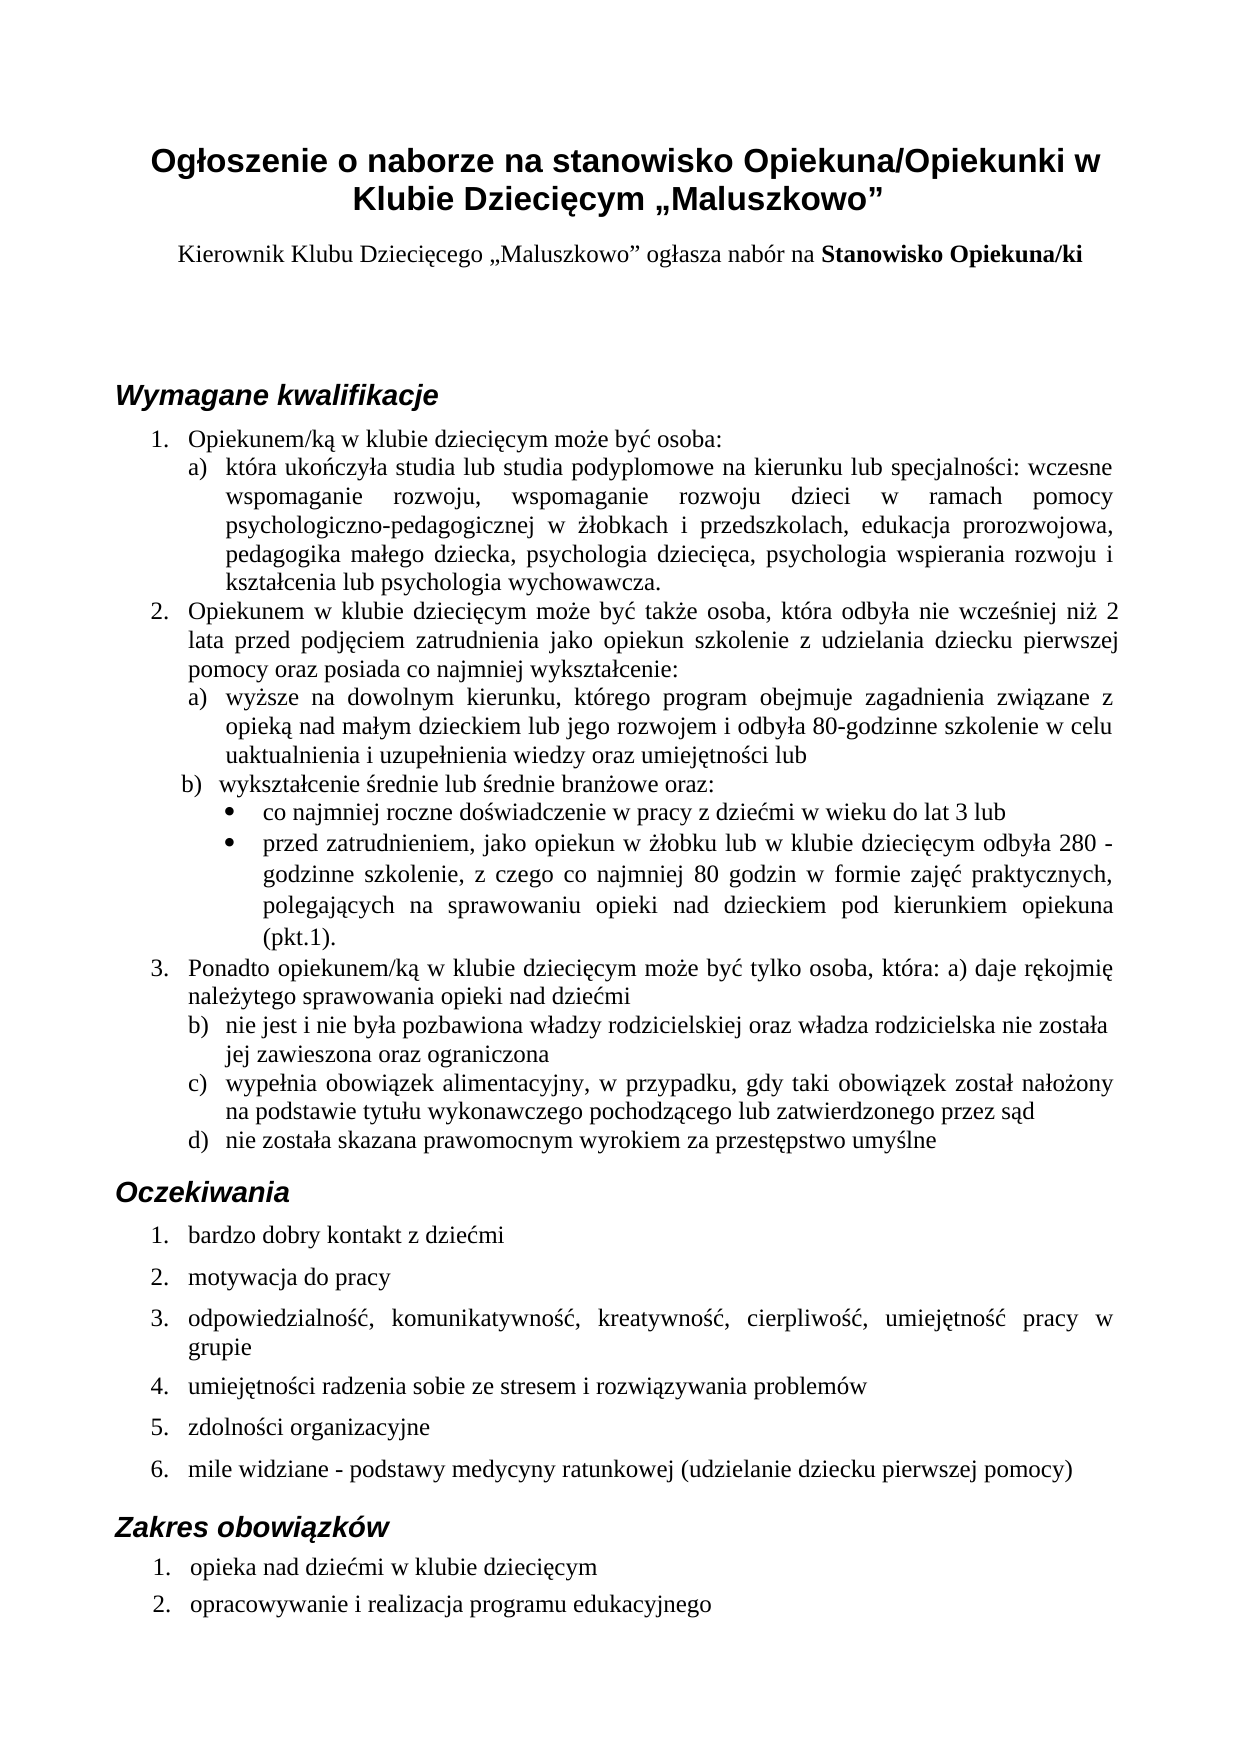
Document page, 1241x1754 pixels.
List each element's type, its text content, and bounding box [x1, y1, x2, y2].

list wyższe na dowolnym kierunku, którego program obejmuje zagadnienia związane z opieką nad małym dzieckiem lub jego rozwojem i odbyła 80-godzinne szkolenie w celu uaktualnienia i uzupełnienia wiedzy oraz umiejętności lub [188, 682, 1114, 769]
list nie jest i nie była pozbawiona władzy rodzicielskiej oraz władza rodzicielska nie została [188, 1010, 1114, 1039]
list wypełnia obowiązek alimentacyjny, w przypadku, gdy taki obowiązek został nałożony na podstawie tytułu wykonawczego pochodzącego lub zatwierdzonego przez sąd [188, 1068, 1114, 1125]
list wykształcenie średnie lub średnie branżowe oraz: [181, 769, 1114, 797]
list Opiekunem/ką w klubie dziecięcym może być osoba: [150, 424, 1114, 452]
text Ogłoszenie o naborze na stanowisko Opiekuna/Opiekunki w Klubie Dziecięcym „Maluszkowo” [150, 141, 1114, 218]
list zdolności organizacyjne [150, 1412, 1114, 1441]
list nie została skazana prawomocnym wyrokiem za przestępstwo umyślne [188, 1125, 1114, 1154]
text Oczekiwania [115, 1175, 1114, 1208]
list przed zatrudnieniem, jako opiekun w żłobku lub w klubie dziecięcym odbyła 280 - godzinne szkolenie, z czego co najmniej 80 godzin w formie zajęć praktycznych, polegających na sprawowaniu opieki nad dzieckiem pod kierunkiem opiekuna (pkt.1). [225, 828, 1114, 950]
list odpowiedzialność, komunikatywność, kreatywność, cierpliwość, umiejętność pracy w grupie [150, 1303, 1114, 1361]
list motywacja do pracy [150, 1262, 1114, 1291]
list która ukończyła studia lub studia podyplomowe na kierunku lub specjalności: wczesne wspomaganie rozwoju, wspomaganie rozwoju dzieci w ramach pomocy psychologiczno-pedagogicznej w żłobkach i przedszkolach, edukacja prorozwojowa, pedagogika małego dziecka, psychologia dziecięca, psychologia wspierania rozwoju i kształcenia lub psychologia wychowawcza. [188, 452, 1114, 596]
text jej zawieszona oraz ograniczona [225, 1039, 1114, 1068]
list opracowywanie i realizacja programu edukacyjnego [152, 1589, 1114, 1617]
list Ponadto opiekunem/ką w klubie dziecięcym może być tylko osoba, która: a) daje rękojmię należytego sprawowania opieki nad dziećmi [150, 953, 1114, 1010]
text Wymagane kwalifikacje [115, 378, 1114, 411]
list mile widziane - podstawy medycyny ratunkowej (udzielanie dziecku pierwszej pomocy) [150, 1454, 1114, 1482]
text Zakres obowiązków [115, 1510, 1114, 1543]
list umiejętności radzenia sobie ze stresem i rozwiązywania problemów [150, 1371, 1114, 1400]
list Opiekunem w klubie dziecięcym może być także osoba, która odbyła nie wcześniej niż 2 lata przed podjęciem zatrudnienia jako opiekun szkolenie z udzielania dziecku pierwszej pomocy oraz posiada co najmniej wykształcenie: [150, 596, 1120, 682]
text Kierownik Klubu Dziecięcego „Maluszkowo” ogłasza nabór na Stanowisko Opiekuna/ki [115, 239, 1083, 267]
list bardzo dobry kontakt z dziećmi [150, 1220, 1114, 1249]
list co najmniej roczne doświadczenie w pracy z dziećmi w wieku do lat 3 lub [225, 797, 1114, 826]
list opieka nad dziećmi w klubie dziecięcym [152, 1552, 1114, 1580]
